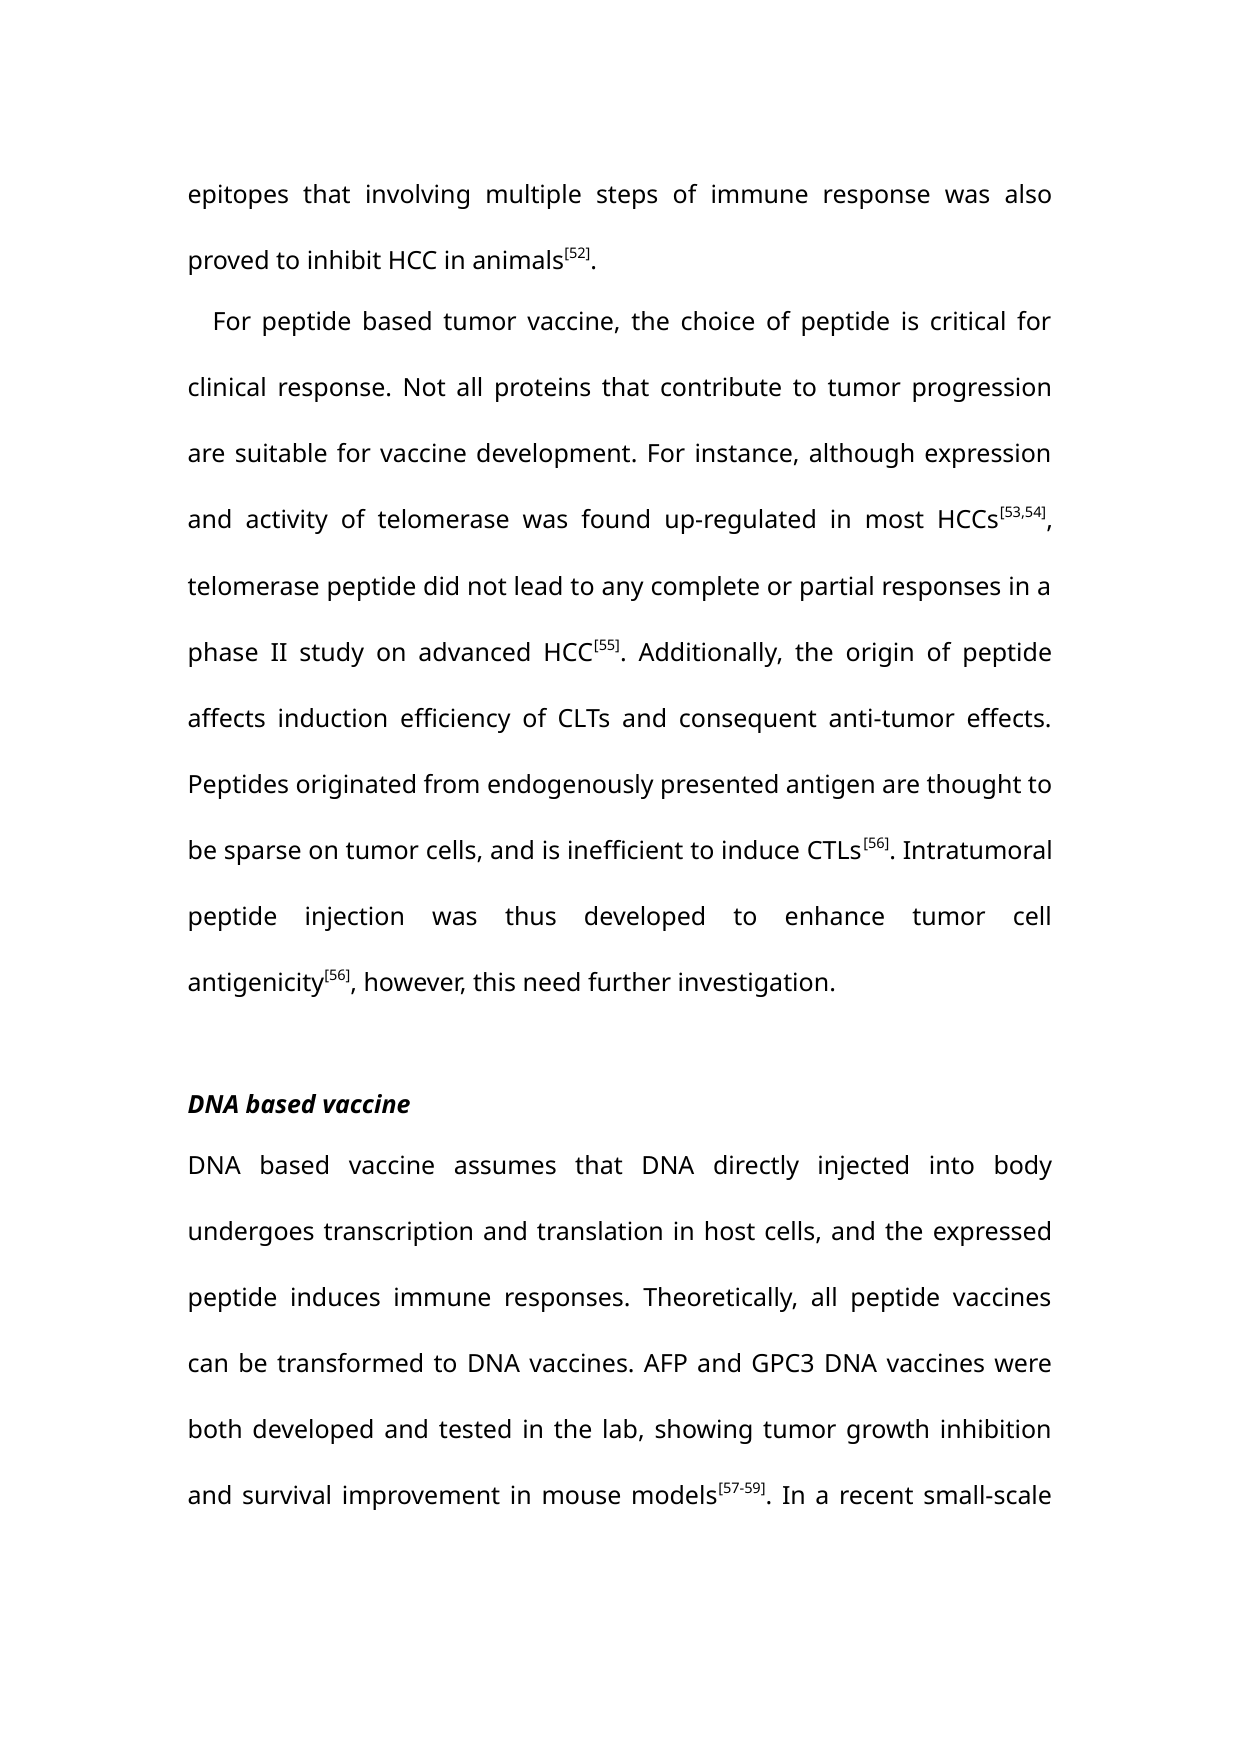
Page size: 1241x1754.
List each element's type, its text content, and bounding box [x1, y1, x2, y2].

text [187, 1143, 1053, 1517]
text DNA based vaccine [187, 1082, 1053, 1126]
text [187, 172, 1053, 282]
text For peptide based tumor vaccine, the choice of peptide is critical for clinical response. Not all proteins that contribute to tumor progression are suitable for vaccine development. For instance, although expression and activity of telomerase was found up-regulated in most HCCs[53,54], telomerase peptide did not lead to any complete or partial responses in a phase II study on advanced HCC[55]. Additionally, the origin of peptide affects induction efficiency of CLTs and consequent anti-tumor effects. Peptides originated from endogenously presented antigen are thought to be sparse on tumor cells, and is inefficient to induce CTLs[56]. Intratumoral peptide injection was thus developed to enhance tumor cell antigenicity[56], however, this need further investigation. [187, 299, 1053, 1003]
